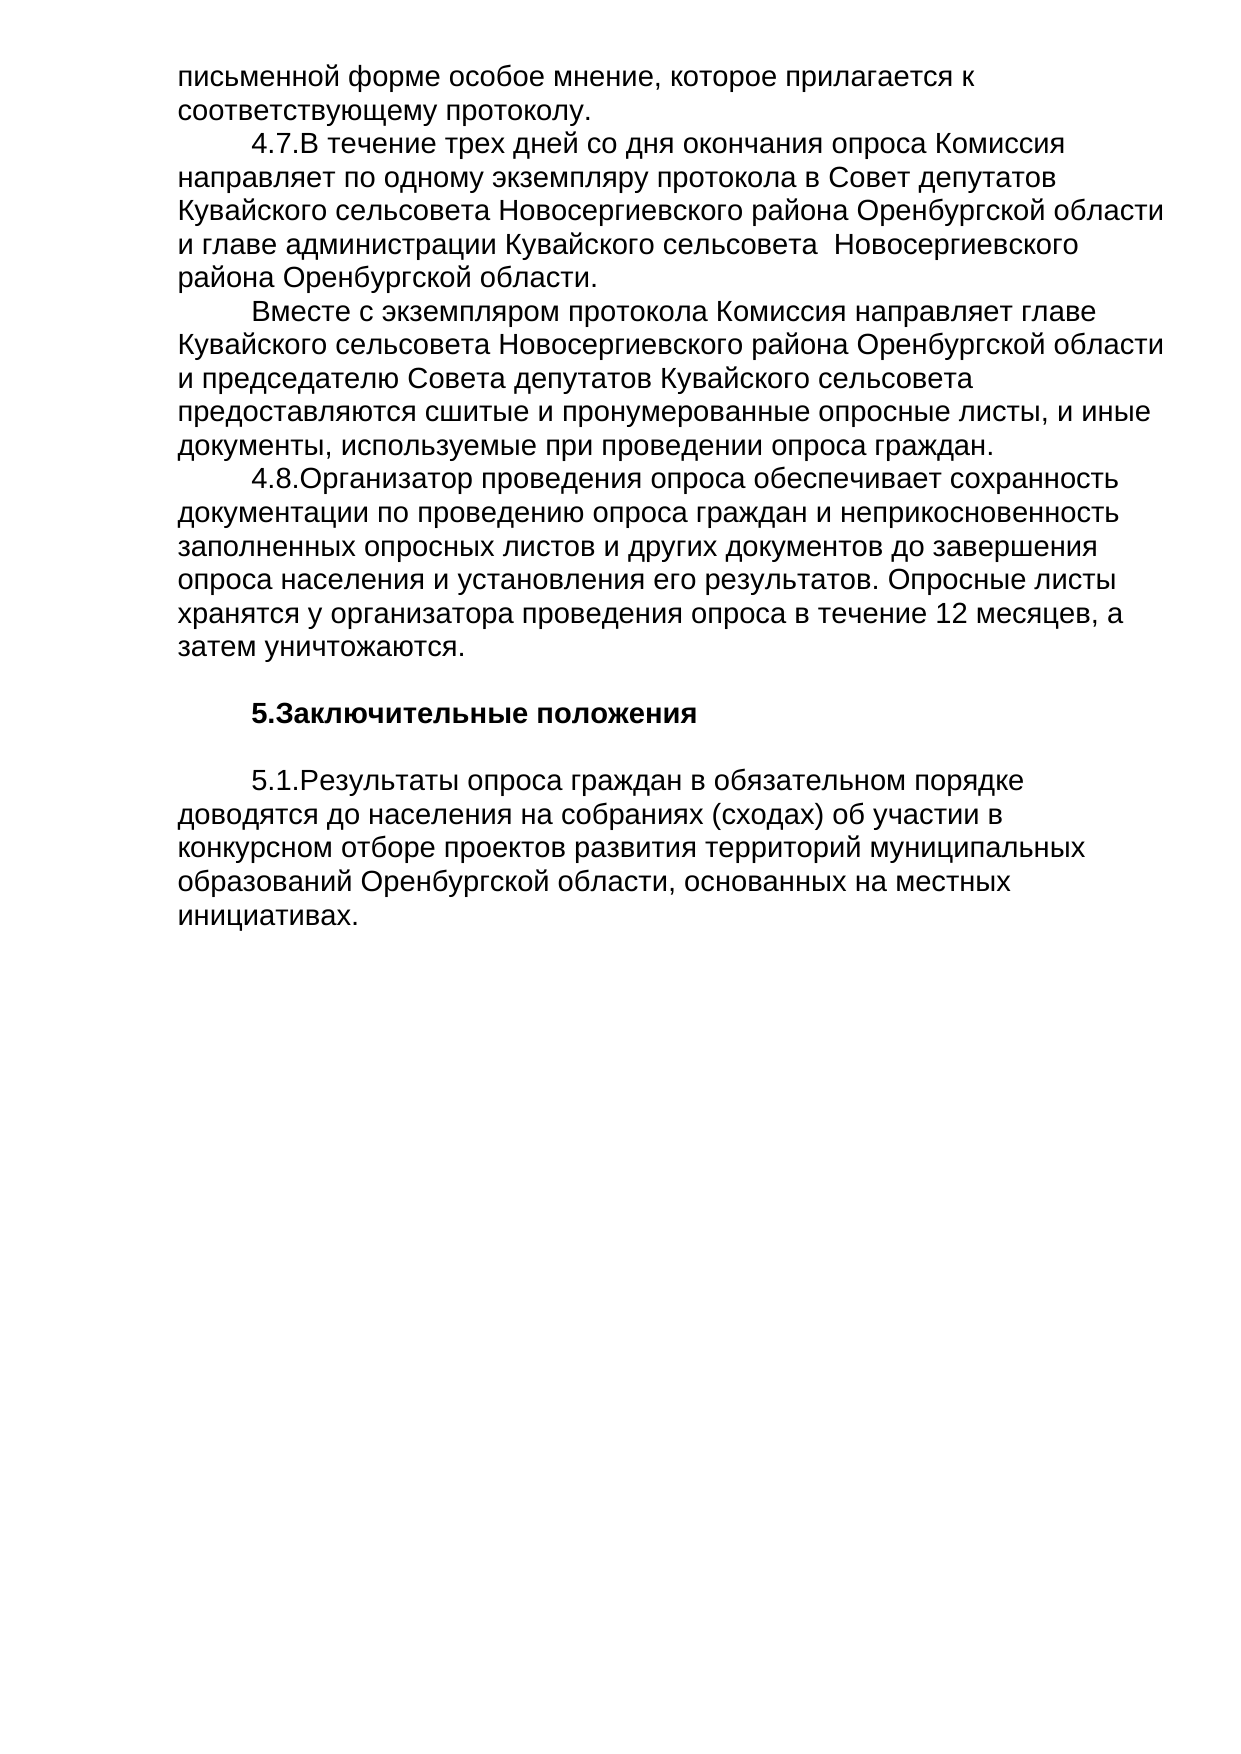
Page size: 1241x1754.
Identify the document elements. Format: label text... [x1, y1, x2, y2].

text 4.7.В течение трех дней со дня окончания опроса Комиссия направляет по одному экземпляру протокола в Совет депутатов Кувайского сельсовета Новосергиевского района Оренбургской области и главе администрации Кувайского сельсовета Новосергиевского района Оренбургской области. [177, 126, 1166, 294]
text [177, 59, 1166, 126]
text 4.8.Организатор проведения опроса обеспечивает сохранность документации по проведению опроса граждан и неприкосновенность заполненных опросных листов и других документов до завершения опроса населения и установления его результатов. Опросные листы хранятся у организатора проведения опроса в течение 12 месяцев, а затем уничтожаются. [177, 462, 1166, 663]
text 5.1.Результаты опроса граждан в обязательном порядке доводятся до населения на собраниях (сходах) об участии в конкурсном отборе проектов развития территорий муниципальных образований Оренбургской области, основанных на местных инициативах. [177, 763, 1166, 931]
text 5.Заключительные положения [177, 696, 1166, 730]
text Вместе с экземпляром протокола Комиссия направляет главе Кувайского сельсовета Новосергиевского района Оренбургской области и председателю Совета депутатов Кувайского сельсовета предоставляются сшитые и пронумерованные опросные листы, и иные документы, используемые при проведении опроса граждан. [177, 294, 1166, 462]
